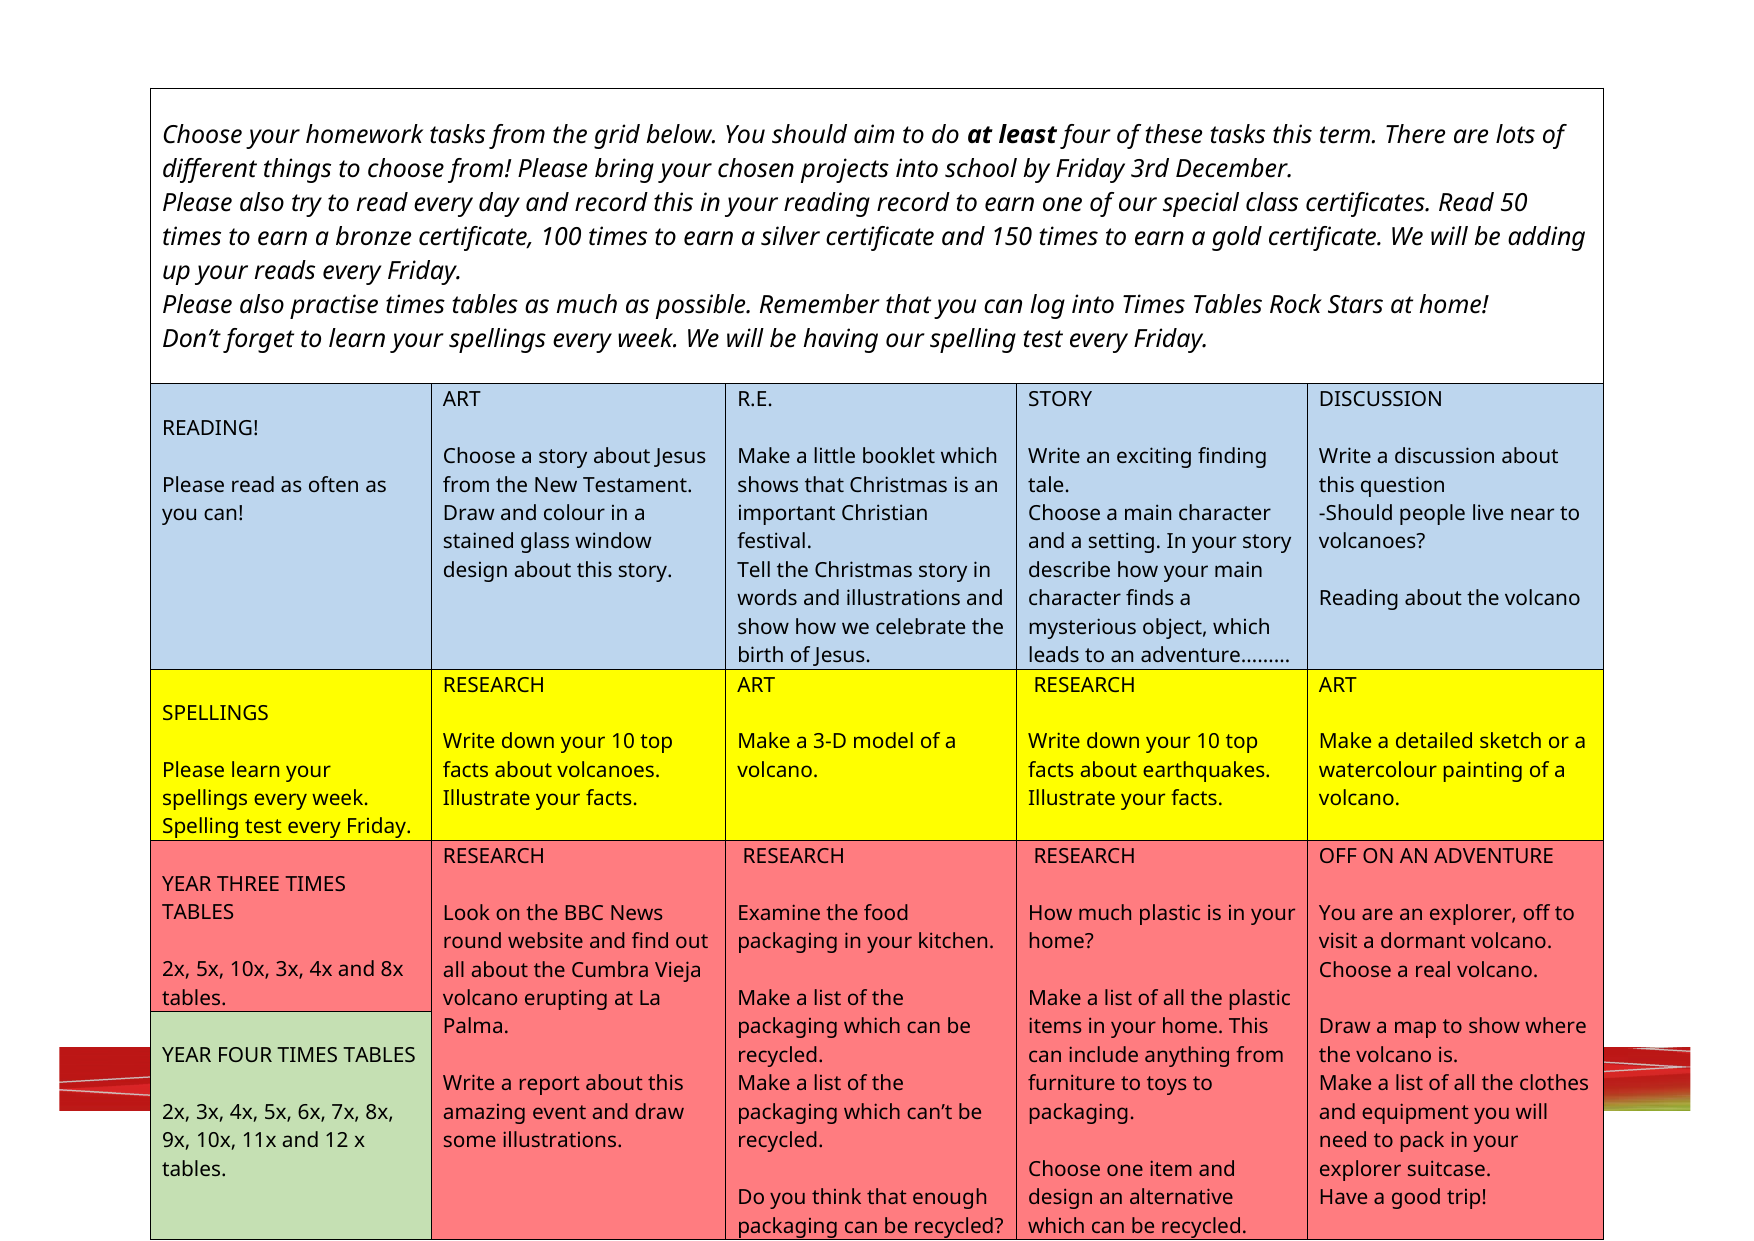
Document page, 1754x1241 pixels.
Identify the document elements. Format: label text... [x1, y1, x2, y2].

table_cell YEAR FOUR TIMES TABLES 2x, 3x, 4x, 5x, 6x, 7x, 8x, 9x, 10x, 11x and 12 x tables. [151, 1012, 431, 1239]
table_cell DISCUSSION Write a discussion about this question -Should people live near to volcanoes? Reading about the volcano [1308, 384, 1603, 669]
table_cell RESEARCH Write down your 10 top facts about earthquakes. Illustrate your facts. [1017, 670, 1307, 840]
table_cell READING! Please read as often as you can! [151, 384, 431, 669]
table_cell YEAR THREE TIMES TABLES 2x, 5x, 10x, 3x, 4x and 8x tables. [151, 841, 431, 1011]
table_cell R.E. Make a little booklet which shows that Christmas is an important Christian festival. Tell the Christmas story in words and illustrations and show how we celebrate the birth of Jesus. [726, 384, 1016, 669]
picture [59, 1047, 150, 1111]
table_header Choose your homework tasks from the grid below. You should aim to do at least four of these tasks this term. There are lots of different things to choose from! Please bring your chosen projects into school by Friday 3rd December. Please also try to read every day and record this in your reading record to earn one of our special class certificates. Read 50 times to earn a bronze certificate, 100 times to earn a silver certificate and 150 times to earn a gold certificate. We will be adding up your reads every Friday. Please also practise times tables as much as possible. Remember that you can log into Times Tables Rock Stars at home! Don’t forget to learn your spellings every week. We will be having our spelling test every Friday. [151, 89, 1603, 383]
table_cell STORY Write an exciting finding tale. Choose a main character and a setting. In your story describe how your main character finds a mysterious object, which leads to an adventure……… [1017, 384, 1307, 669]
table_cell OFF ON AN ADVENTURE You are an explorer, off to visit a dormant volcano. Choose a real volcano. Draw a map to show where the volcano is. Make a list of all the clothes and equipment you will need to pack in your explorer suitcase. Have a good trip! [1308, 841, 1603, 1239]
table_cell RESEARCH Look on the BBC News round website and find out all about the Cumbra Vieja volcano erupting at La Palma. Write a report about this amazing event and draw some illustrations. [432, 841, 725, 1239]
picture [1604, 1047, 1691, 1111]
table_cell RESEARCH How much plastic is in your home? Make a list of all the plastic items in your home. This can include anything from furniture to toys to packaging. Choose one item and design an alternative which can be recycled. [1017, 841, 1307, 1239]
table_cell ART Choose a story about Jesus from the New Testament. Draw and colour in a stained glass window design about this story. [432, 384, 725, 669]
table_cell RESEARCH Examine the food packaging in your kitchen. Make a list of the packaging which can be recycled. Make a list of the packaging which can’t be recycled. Do you think that enough packaging can be recycled? [726, 841, 1016, 1239]
table_cell SPELLINGS Please learn your spellings every week. Spelling test every Friday. [151, 670, 431, 840]
table_cell ART Make a detailed sketch or a watercolour painting of a volcano. [1308, 670, 1603, 840]
table_cell ART Make a 3-D model of a volcano. [726, 670, 1016, 840]
table_cell RESEARCH Write down your 10 top facts about volcanoes. Illustrate your facts. [432, 670, 725, 840]
